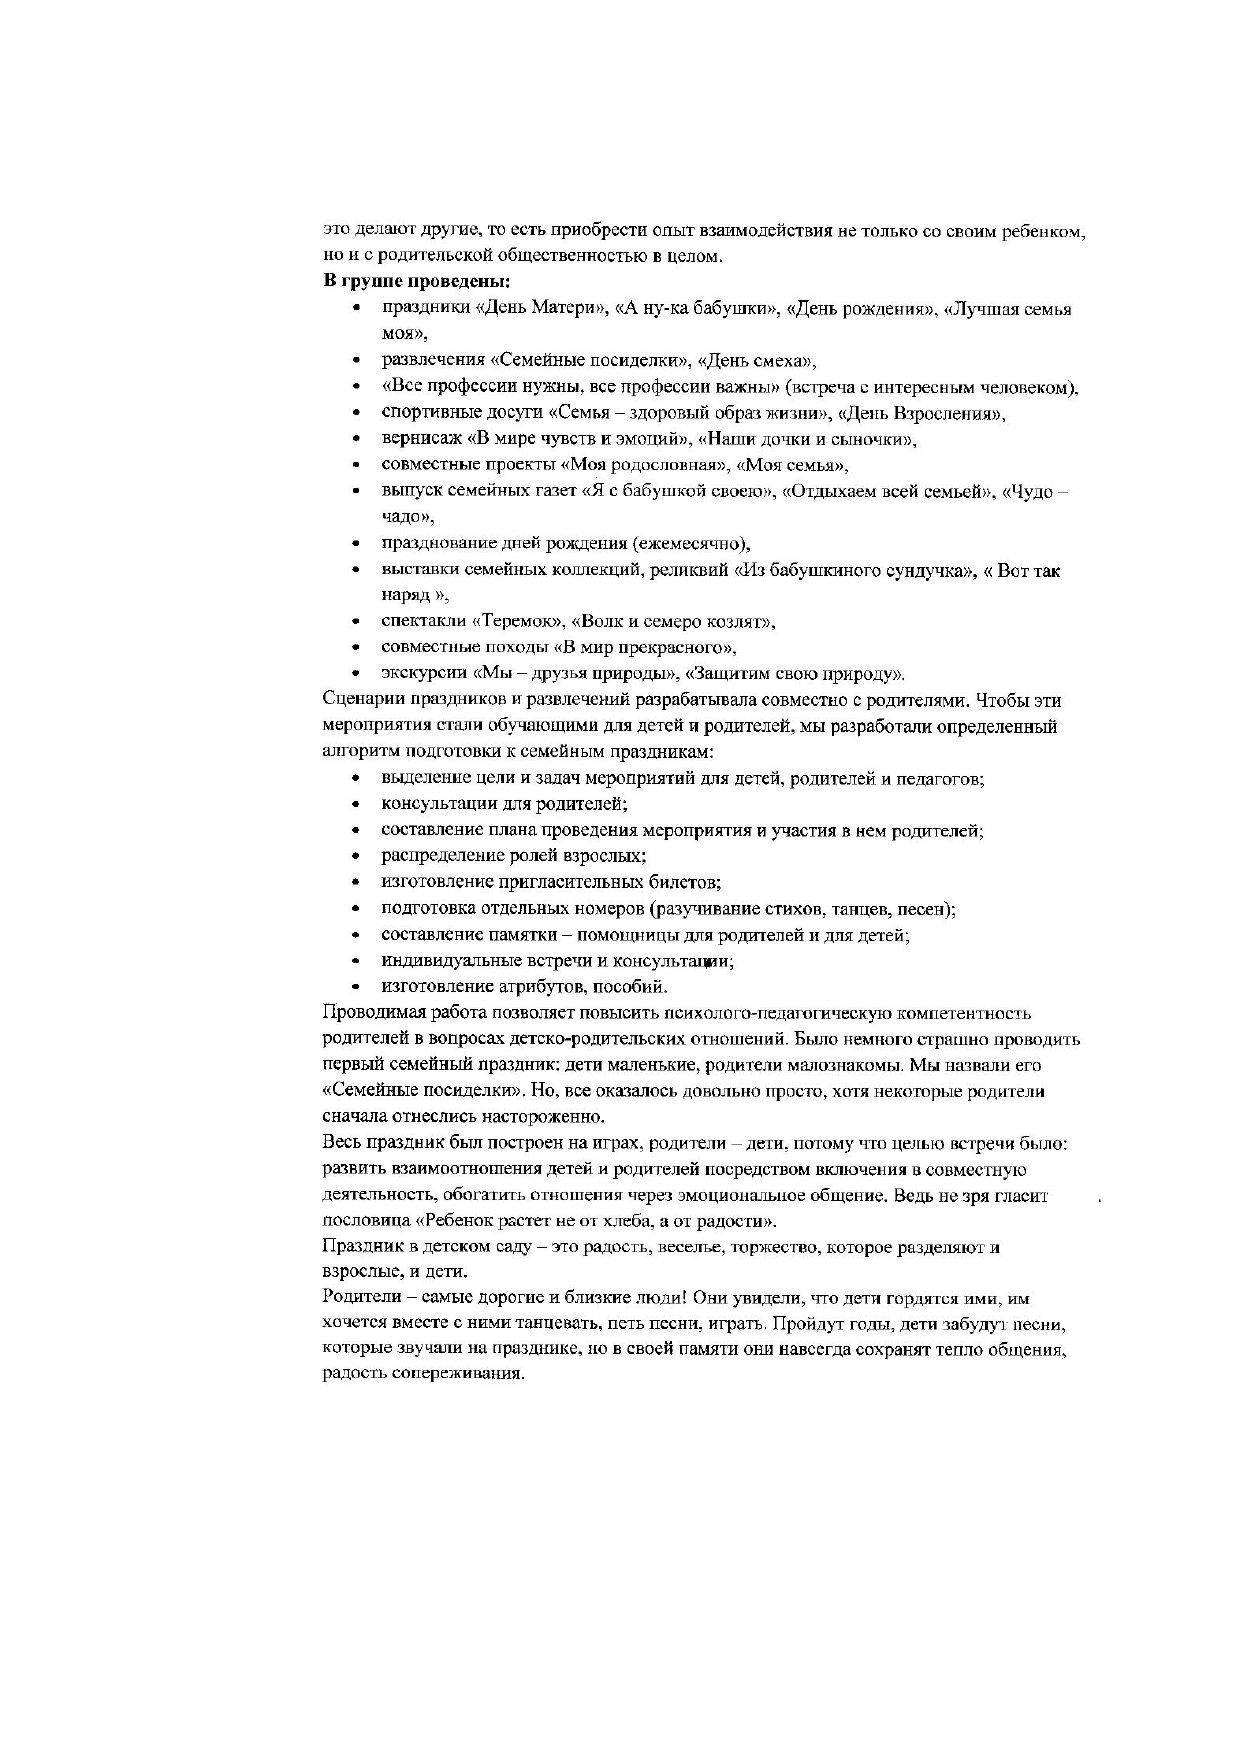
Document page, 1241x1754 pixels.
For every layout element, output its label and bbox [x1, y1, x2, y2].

picture [177, 118, 1182, 1500]
